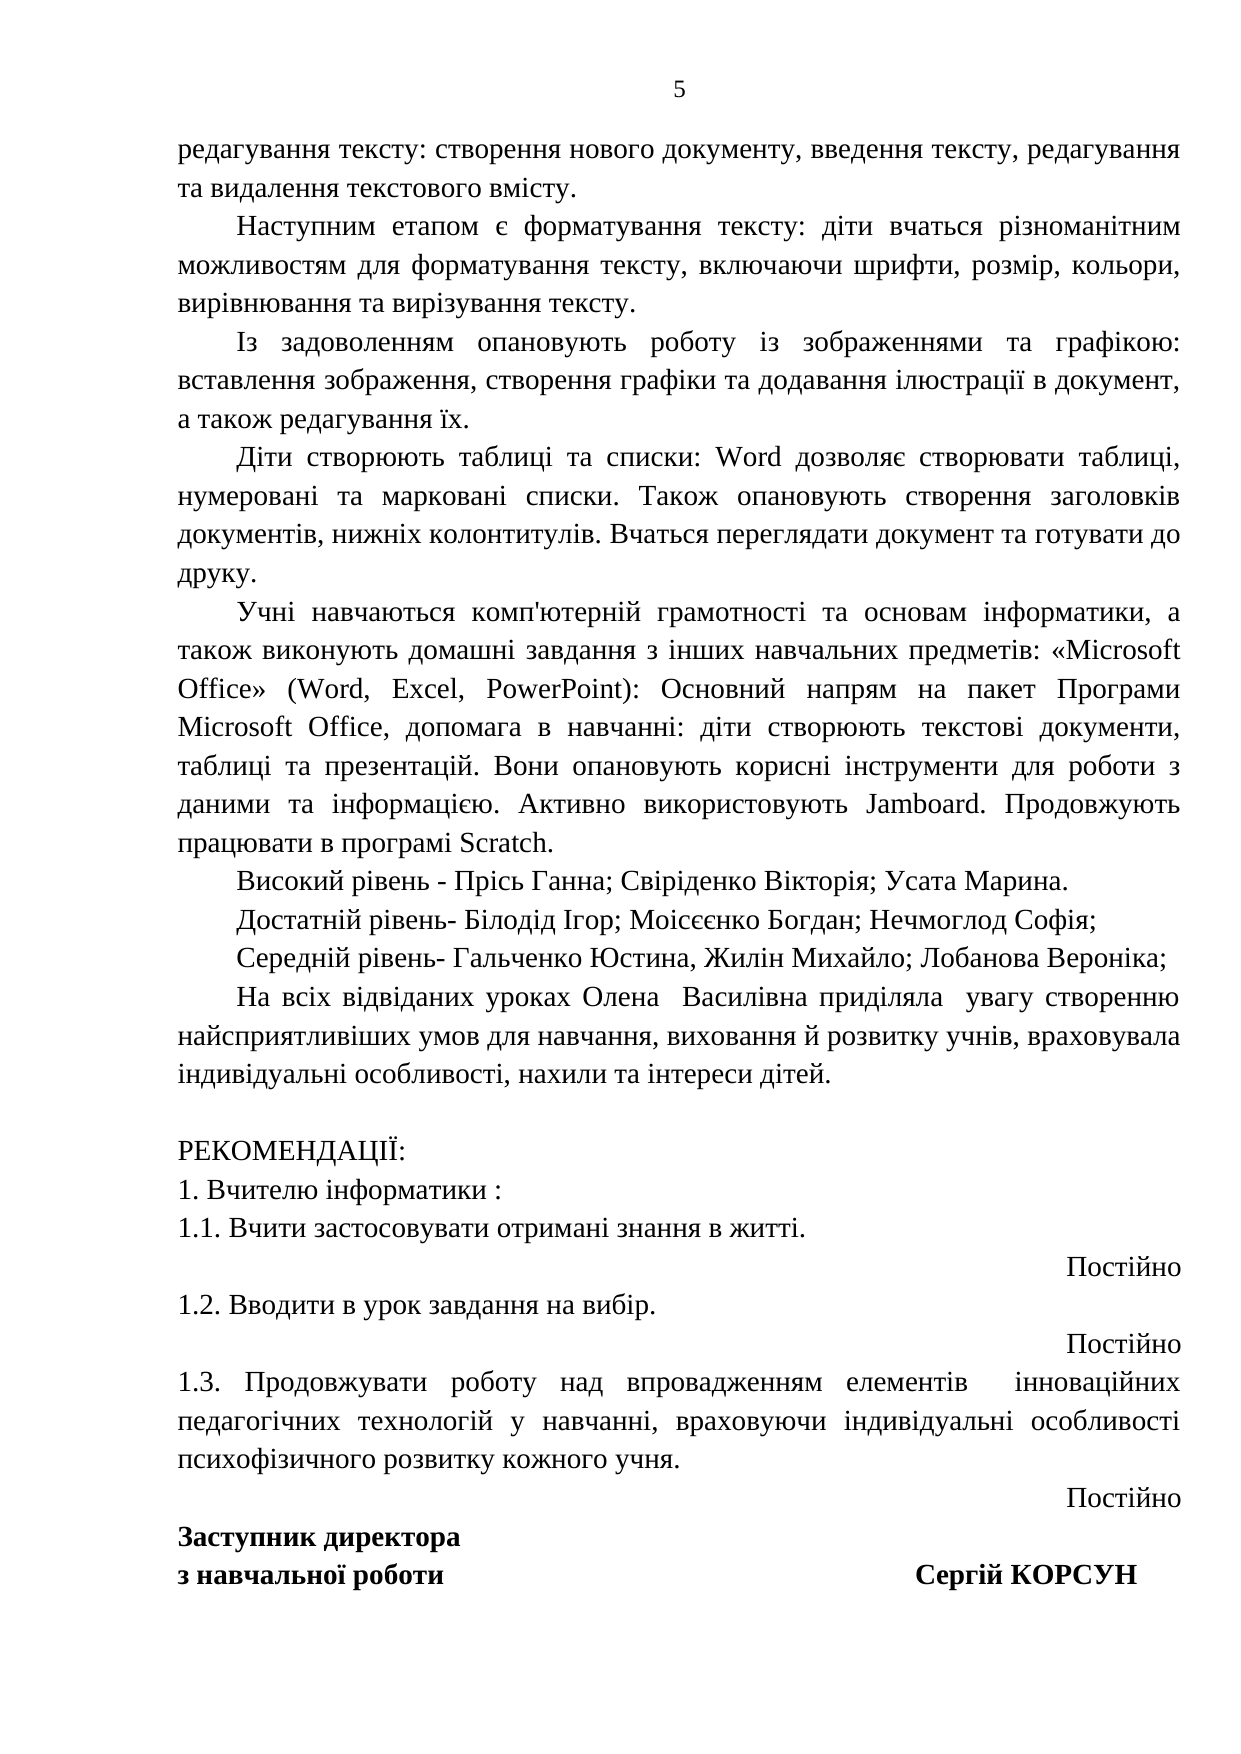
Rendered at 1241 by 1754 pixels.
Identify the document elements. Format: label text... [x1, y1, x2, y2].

text На всіх відвіданих уроках Олена Василівна приділяла увагу створенню найсприятливіших умов для навчання, виховання й розвитку учнів, враховувала індивідуальні особливості, нахили та інтереси дітей. [177, 979, 1181, 1090]
text Наступним етапом є форматування тексту: діти вчаться різноманітним можливостям для форматування тексту, включаючи шрифти, розмір, кольори, вирівнювання та вирізування тексту. [177, 280, 1181, 319]
text 1.3. Продовжувати роботу над впровадженням елементів інноваційних педагогічних технологій у навчанні, враховуючи індивідуальні особливості психофізичного розвитку кожного учня. [177, 1364, 1181, 1475]
text Учні навчаються комп'ютерній грамотності та основам інформатики, а також виконують домашні завдання з інших навчальних предметів: «Microsoft Office» (Word, Excel, PowerPoint): Основний напрям на пакет Програми Microsoft Office, допомага в навчанні: діти створюють текстові документи, таблиці та презентацій. Вони опановують корисні інструменти для роботи з даними та інформацією. Активно використовують Jamboard. Продовжують працювати в програмі Scratch. [177, 594, 1181, 858]
text 1.1. Вчити застосовувати отримані знання в житті. [177, 1210, 1181, 1244]
text Постійно [252, 1480, 1181, 1514]
text Із задоволенням опановують роботу із зображеннями та графікою: вставлення зображення, створення графіки та додавання ілюстрації в документ, а також редагування їх. [177, 324, 1181, 363]
text Постійно [177, 1249, 1181, 1282]
text Середній рівень- Гальченко Юстина, Жилін Михайло; Лобанова Вероніка; [177, 941, 1181, 974]
text Із задоволенням опановують роботу із зображеннями та графікою: вставлення зображення, створення графіки та додавання ілюстрації в документ, а також редагування їх. [177, 396, 1181, 434]
text Заступник директора [177, 1519, 1181, 1552]
text з навчальної роботи Сергій КОРСУН [177, 1557, 1181, 1591]
text Діти створюють таблиці та списки: Word дозволяє створювати таблиці, нумеровані та марковані списки. Також опановують створення заголовків документів, нижніх колонтитулів. Вчаться переглядати документ та готувати до друку. [177, 439, 1181, 478]
text Діти створюють таблиці та списки: Word дозволяє створювати таблиці, нумеровані та марковані списки. Також опановують створення заголовків документів, нижніх колонтитулів. Вчаться переглядати документ та готувати до друку. [177, 550, 1181, 589]
text 1.2. Вводити в урок завдання на вибір. [177, 1287, 1181, 1321]
text Високий рівень - Прісь Ганна; Свіріденко Вікторія; Усата Марина. [177, 863, 1181, 897]
text 1. Вчителю інформатики : [177, 1172, 1181, 1205]
text Постійно [177, 1326, 1181, 1359]
text Достатній рівень- Білодід Ігор; Моісєєнко Богдан; Нечмоглод Софія; [177, 902, 1181, 936]
text Наступним етапом є форматування тексту: діти вчаться різноманітним можливостям для форматування тексту, включаючи шрифти, розмір, кольори, вирівнювання та вирізування тексту. [177, 208, 1181, 247]
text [177, 165, 1181, 203]
text РЕКОМЕНДАЦІЇ: [177, 1133, 1181, 1167]
